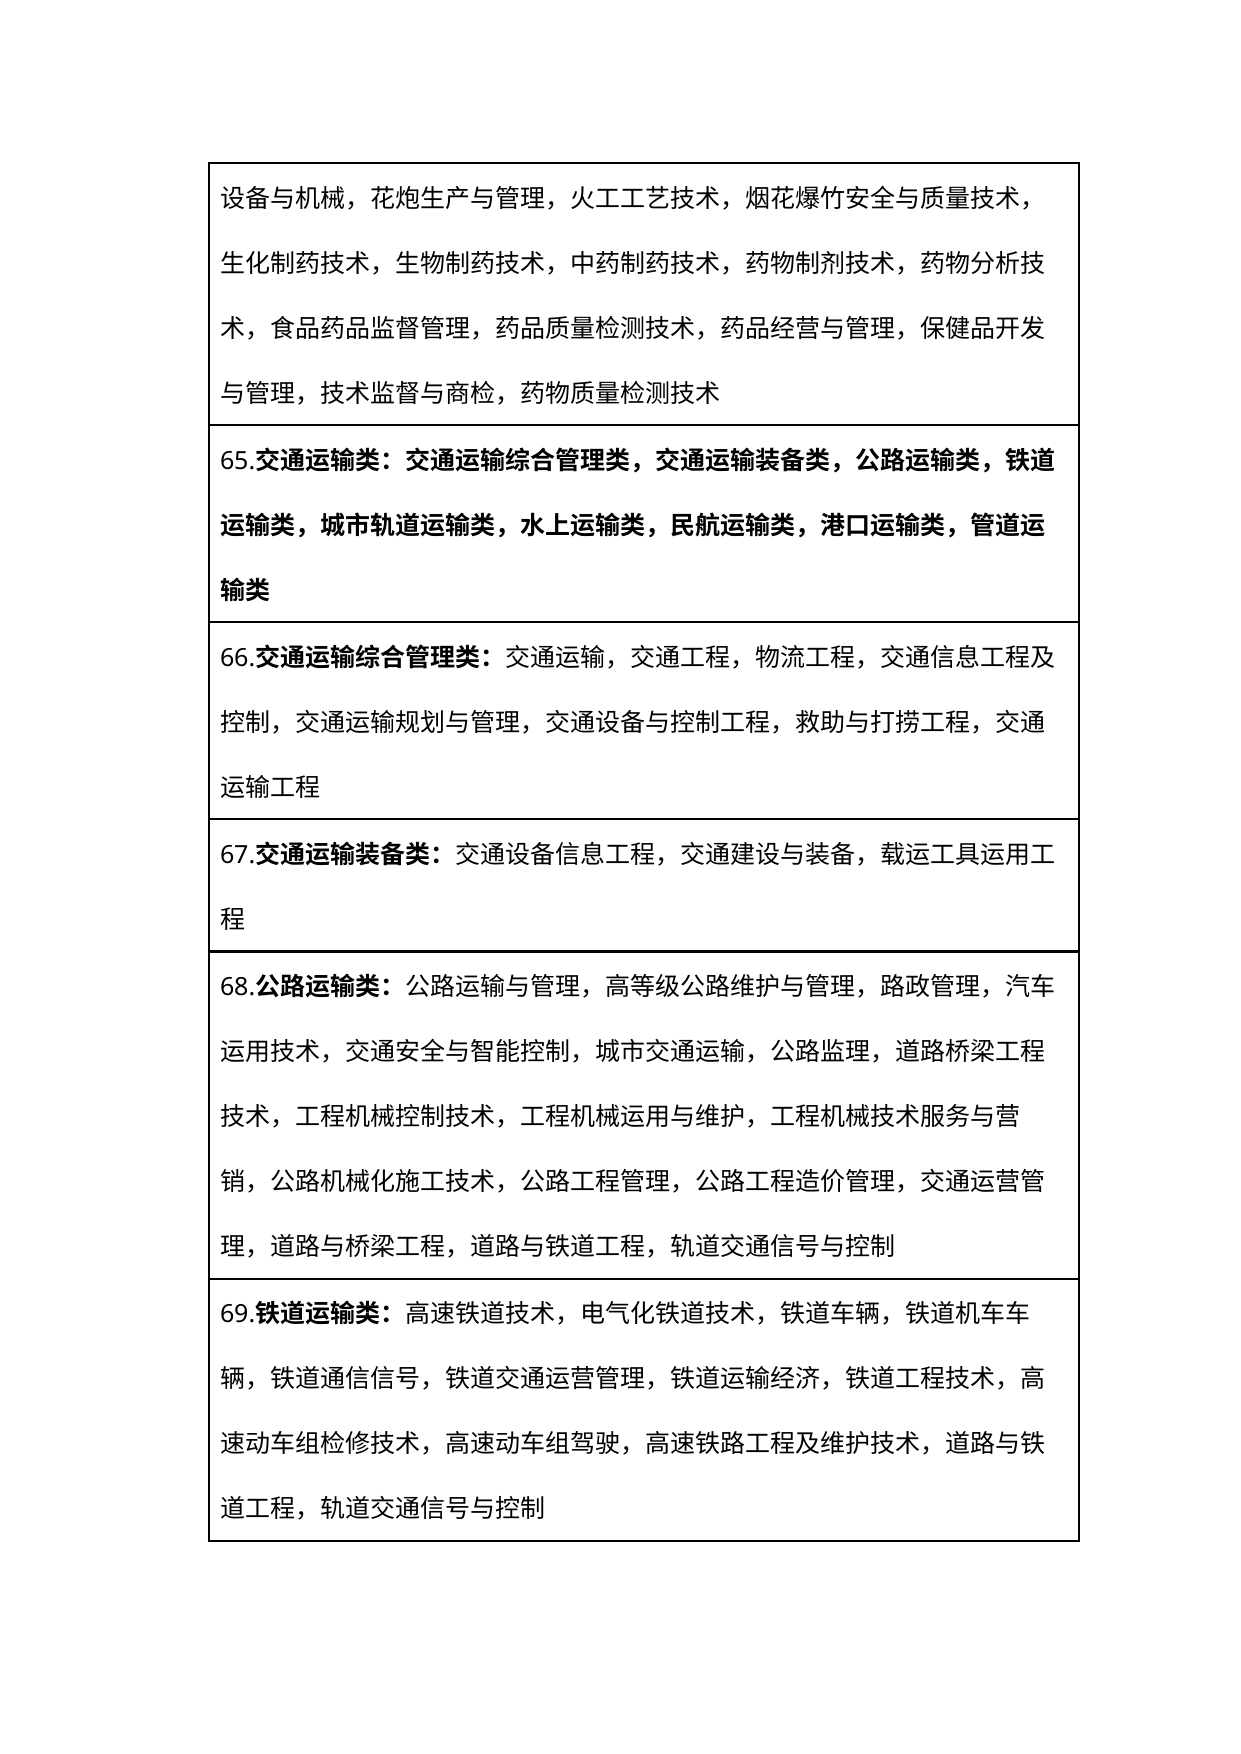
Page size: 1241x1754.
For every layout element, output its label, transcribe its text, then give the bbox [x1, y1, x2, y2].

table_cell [210, 164, 1078, 424]
table_cell 68.公路运输类：公路运输与管理，高等级公路维护与管理，路政管理，汽车运用技术，交通安全与智能控制，城市交通运输，公路监理，道路桥梁工程技术，工程机械控制技术，工程机械运用与维护，工程机械技术服务与营销，公路机械化施工技术，公路工程管理，公路工程造价管理，交通运营管理，道路与桥梁工程，道路与铁道工程，轨道交通信号与控制 [210, 953, 1078, 1277]
table_cell 66.交通运输综合管理类：交通运输，交通工程，物流工程，交通信息工程及控制，交通运输规划与管理，交通设备与控制工程，救助与打捞工程，交通运输工程 [210, 623, 1078, 818]
table_cell 65.交通运输类：交通运输综合管理类，交通运输装备类，公路运输类，铁道运输类，城市轨道运输类，水上运输类，民航运输类，港口运输类，管道运输类 [210, 426, 1078, 621]
table_cell 69.铁道运输类：高速铁道技术，电气化铁道技术，铁道车辆，铁道机车车辆，铁道通信信号，铁道交通运营管理，铁道运输经济，铁道工程技术，高速动车组检修技术，高速动车组驾驶，高速铁路工程及维护技术，道路与铁道工程，轨道交通信号与控制 [210, 1280, 1078, 1539]
table_cell 67.交通运输装备类：交通设备信息工程，交通建设与装备，载运工具运用工程 [210, 820, 1078, 950]
